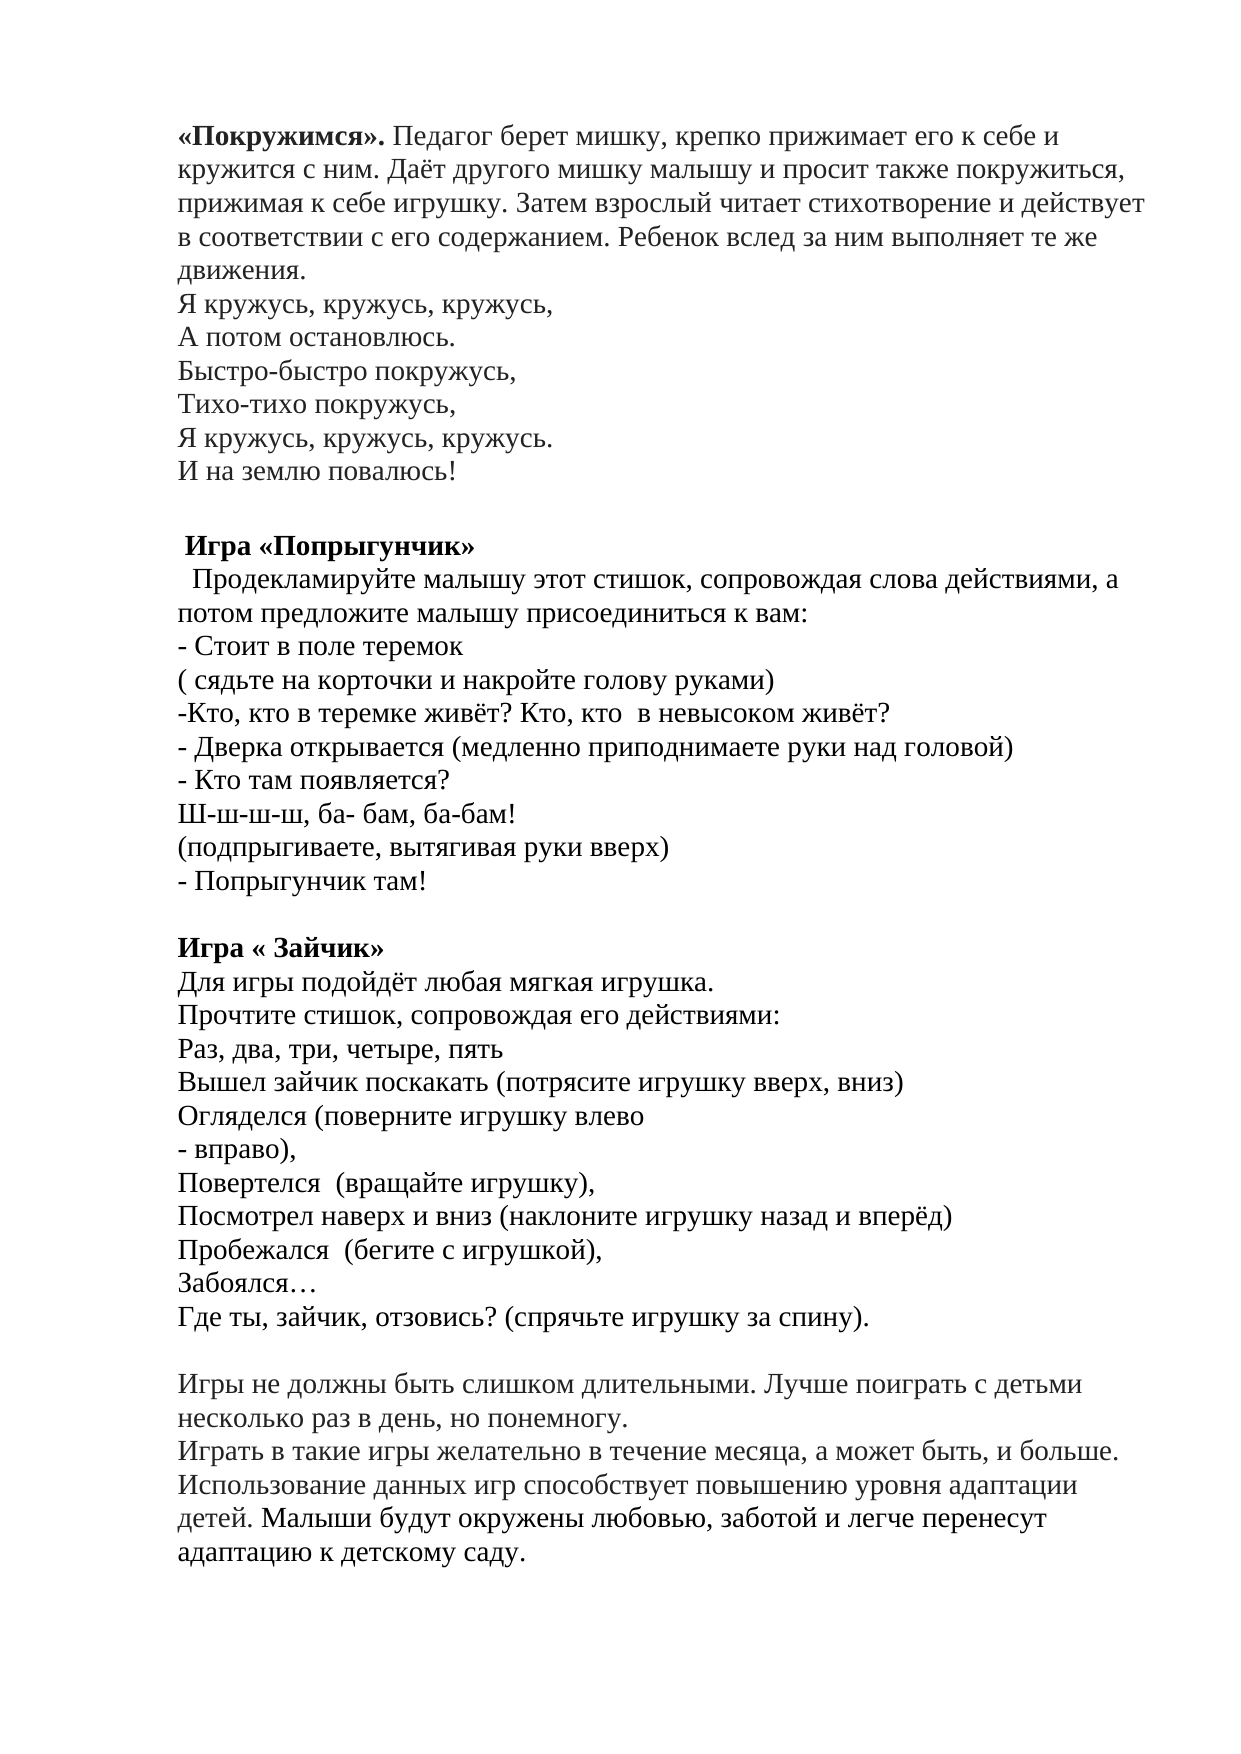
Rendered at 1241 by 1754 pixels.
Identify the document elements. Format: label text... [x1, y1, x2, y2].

text Ш-ш-ш-ш, ба- бам, ба-бам! [177, 796, 1152, 829]
text Огляделся (поверните игрушку влево [177, 1098, 1152, 1131]
text - Стоит в поле теремок [177, 628, 1152, 662]
text (подпрыгиваете, вытягивая руки вверх) [177, 829, 1152, 863]
text ( сядьте на корточки и накройте голову руками) [177, 662, 1152, 695]
text Раз, два, три, четыре, пять [177, 1031, 1152, 1064]
text -Кто, кто в теремке живёт? Кто, кто в невысоком живёт? [177, 695, 1152, 729]
text Для игры подойдёт любая мягкая игрушка. [177, 964, 1152, 997]
text - Дверка открывается (медленно приподнимаете руки над головой) [177, 729, 1152, 762]
text - Попрыгунчик там! [177, 863, 1152, 897]
text Игра «Попрыгунчик» [177, 528, 1152, 561]
text - вправо), [177, 1131, 1152, 1165]
text - Кто там появляется? [177, 762, 1152, 796]
text Продекламируйте малышу этот стишок, сопровождая слова действиями, а потом предложите малышу присоединиться к вам: [177, 561, 1152, 628]
text Игра « Зайчик» [177, 930, 1152, 964]
text Где ты, зайчик, отзовись? (спрячьте игрушку за спину). [177, 1299, 1152, 1333]
text Повертелся (вращайте игрушку), [177, 1165, 1152, 1198]
text Прочтите стишок, сопровождая его действиями: [177, 997, 1152, 1031]
text Вышел зайчик поскакать (потрясите игрушку вверх, вниз) [177, 1064, 1152, 1098]
text «Покружимся». Педагог берет мишку, крепко прижимает его к себе и кружится с ним. Даёт другого мишку малышу и просит также покружиться, прижимая к себе игрушку. Затем взрослый читает стихотворение и действует в соответствии с его содержанием. Ребенок вслед за ним выполняет те же движения. Я кружусь, кружусь, кружусь, А потом остановлюсь. Быстро-быстро покружусь, Тихо-тихо покружусь, Я кружусь, кружусь, кружусь. И на землю повалюсь! [177, 118, 1152, 487]
text Посмотрел наверх и вниз (наклоните игрушку назад и вперёд) [177, 1198, 1152, 1232]
text Игры не должны быть слишком длительными. Лучше поиграть с детьми несколько раз в день, но понемногу. Играть в такие игры желательно в течение месяца, а может быть, и больше. Использование данных игр способствует повышению уровня адаптации детей. Малыши будут окружены любовью, заботой и легче перенесут адаптацию к детскому саду. [177, 1366, 1152, 1567]
text Пробежался (бегите с игрушкой), [177, 1232, 1152, 1266]
text Забоялся… [177, 1266, 1152, 1299]
